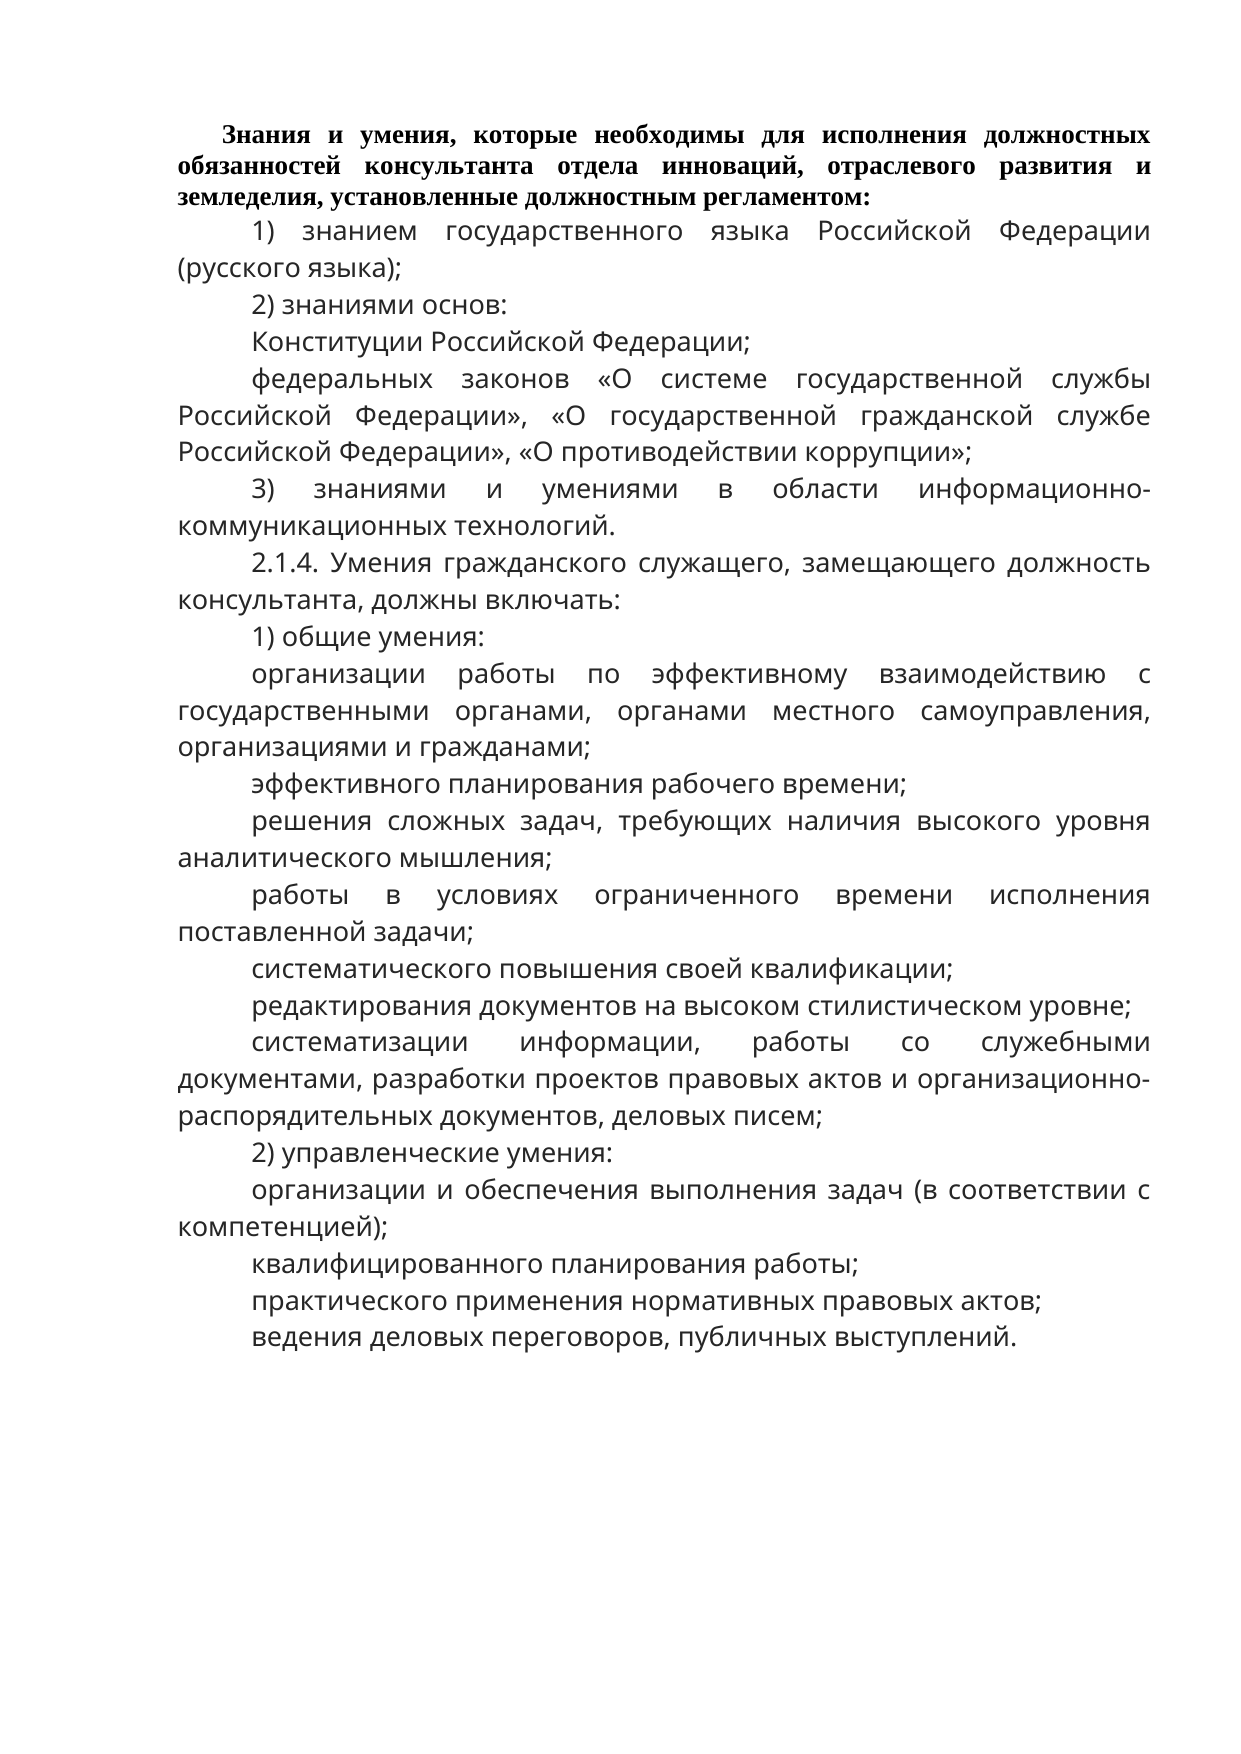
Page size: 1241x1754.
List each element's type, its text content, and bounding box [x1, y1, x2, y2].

text работы в условиях ограниченного времени исполнения поставленной задачи; [177, 875, 1152, 949]
text ведения деловых переговоров, публичных выступлений. [177, 1318, 1152, 1355]
text организации работы по эффективному взаимодействию с государственными органами, органами местного самоуправления, организациями и гражданами; [177, 654, 1152, 765]
text решения сложных задач, требующих наличия высокого уровня аналитического мышления; [177, 802, 1152, 875]
text 1) общие умения: [177, 617, 1152, 654]
text 3) знаниями и умениями в области информационно-коммуникационных технологий. [177, 470, 1152, 543]
text квалифицированного планирования работы; [177, 1244, 1152, 1281]
text федеральных законов «О системе государственной службы Российской Федерации», «О государственной гражданской службе Российской Федерации», «О противодействии коррупции»; [177, 359, 1152, 470]
text 1) знанием государственного языка Российской Федерации (русского языка); [177, 212, 1152, 285]
text организации и обеспечения выполнения задач (в соответствии с компетенцией); [177, 1170, 1152, 1244]
text 2.1.4. Умения гражданского служащего, замещающего должность консультанта, должны включать: [177, 543, 1152, 617]
text систематического повышения своей квалификации; [177, 949, 1152, 986]
text Знания и умения, которые необходимы для исполнения должностных обязанностей консультанта отдела инноваций, отраслевого развития и земледелия, установленные должностным регламентом: [177, 118, 1152, 212]
text систематизации информации, работы со служебными документами, разработки проектов правовых актов и организационно-распорядительных документов, деловых писем; [177, 1023, 1152, 1133]
text практического применения нормативных правовых актов; [177, 1281, 1152, 1318]
text Конституции Российской Федерации; [177, 322, 1152, 359]
text 2) управленческие умения: [177, 1133, 1152, 1170]
text 2) знаниями основ: [177, 285, 1152, 322]
text редактирования документов на высоком стилистическом уровне; [177, 986, 1152, 1023]
text эффективного планирования рабочего времени; [177, 765, 1152, 802]
